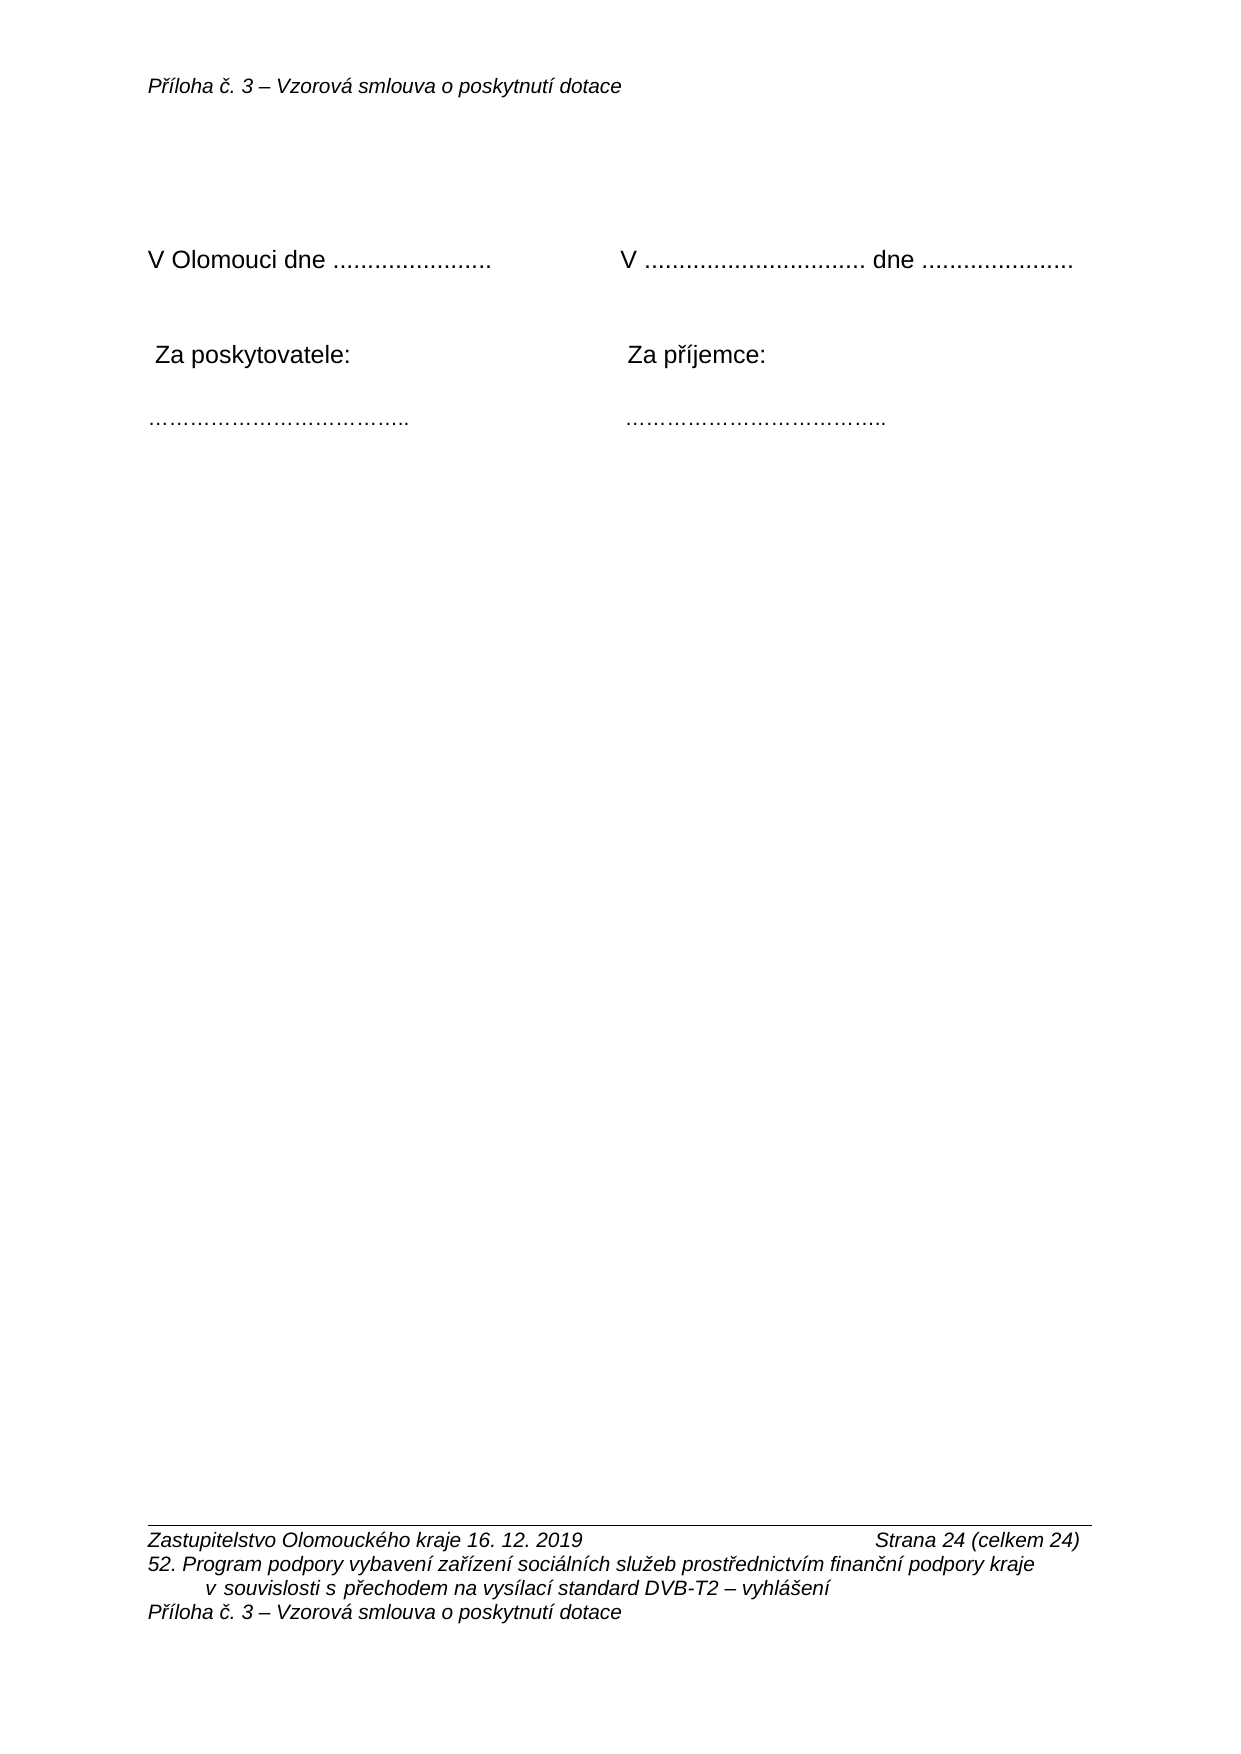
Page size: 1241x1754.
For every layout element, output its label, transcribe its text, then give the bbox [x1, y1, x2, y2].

table_header Za poskytovatele: [148, 336, 620, 406]
text V Olomouci dne ....................... V ................................ dne ...................... [148, 245, 1092, 274]
text ……………………………….. ……………………………….. [148, 406, 1092, 430]
table_header Za příjemce: [620, 336, 1092, 406]
